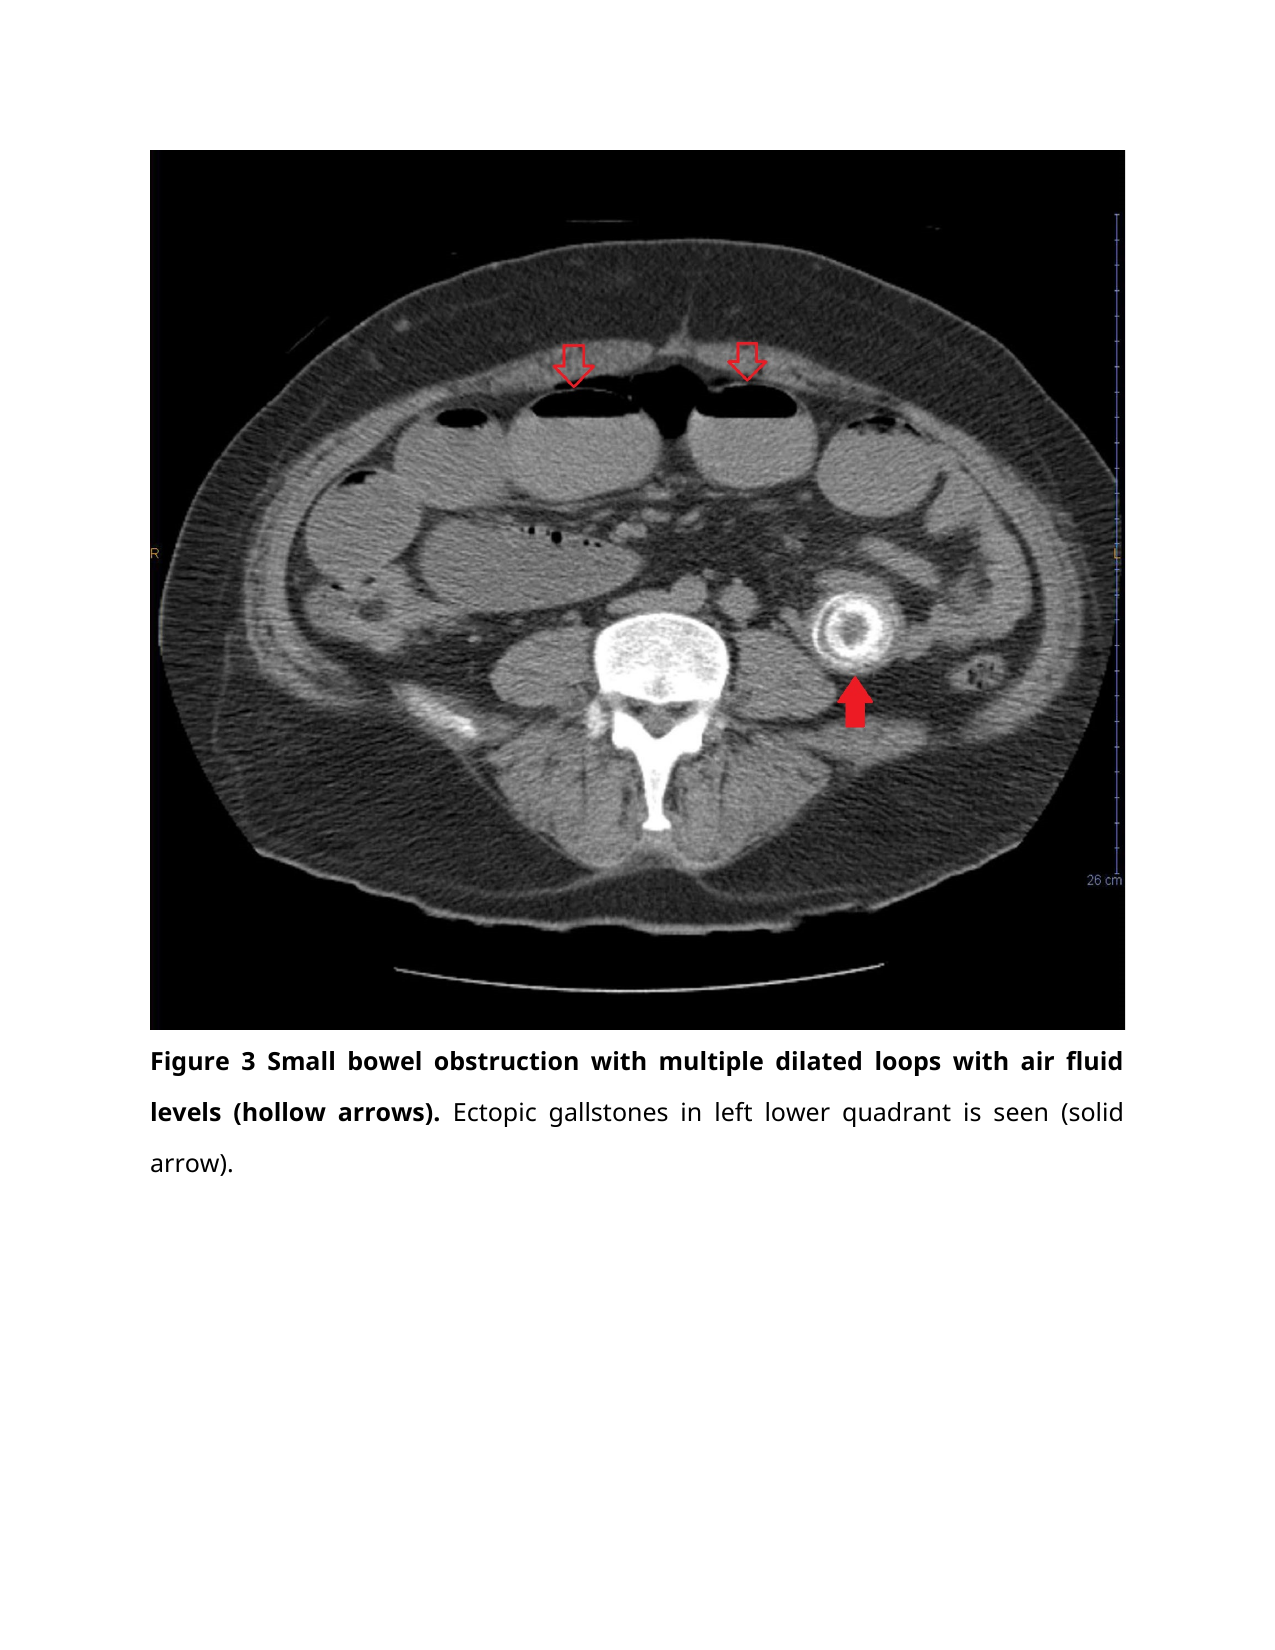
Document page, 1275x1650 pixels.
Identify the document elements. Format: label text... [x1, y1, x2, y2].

picture [150, 150, 1125, 1030]
text Figure 3 Small bowel obstruction with multiple dilated loops with air fluid levels (hollow arrows). Ectopic gallstones in left lower quadrant is seen (solid arrow). [150, 1044, 1125, 1180]
